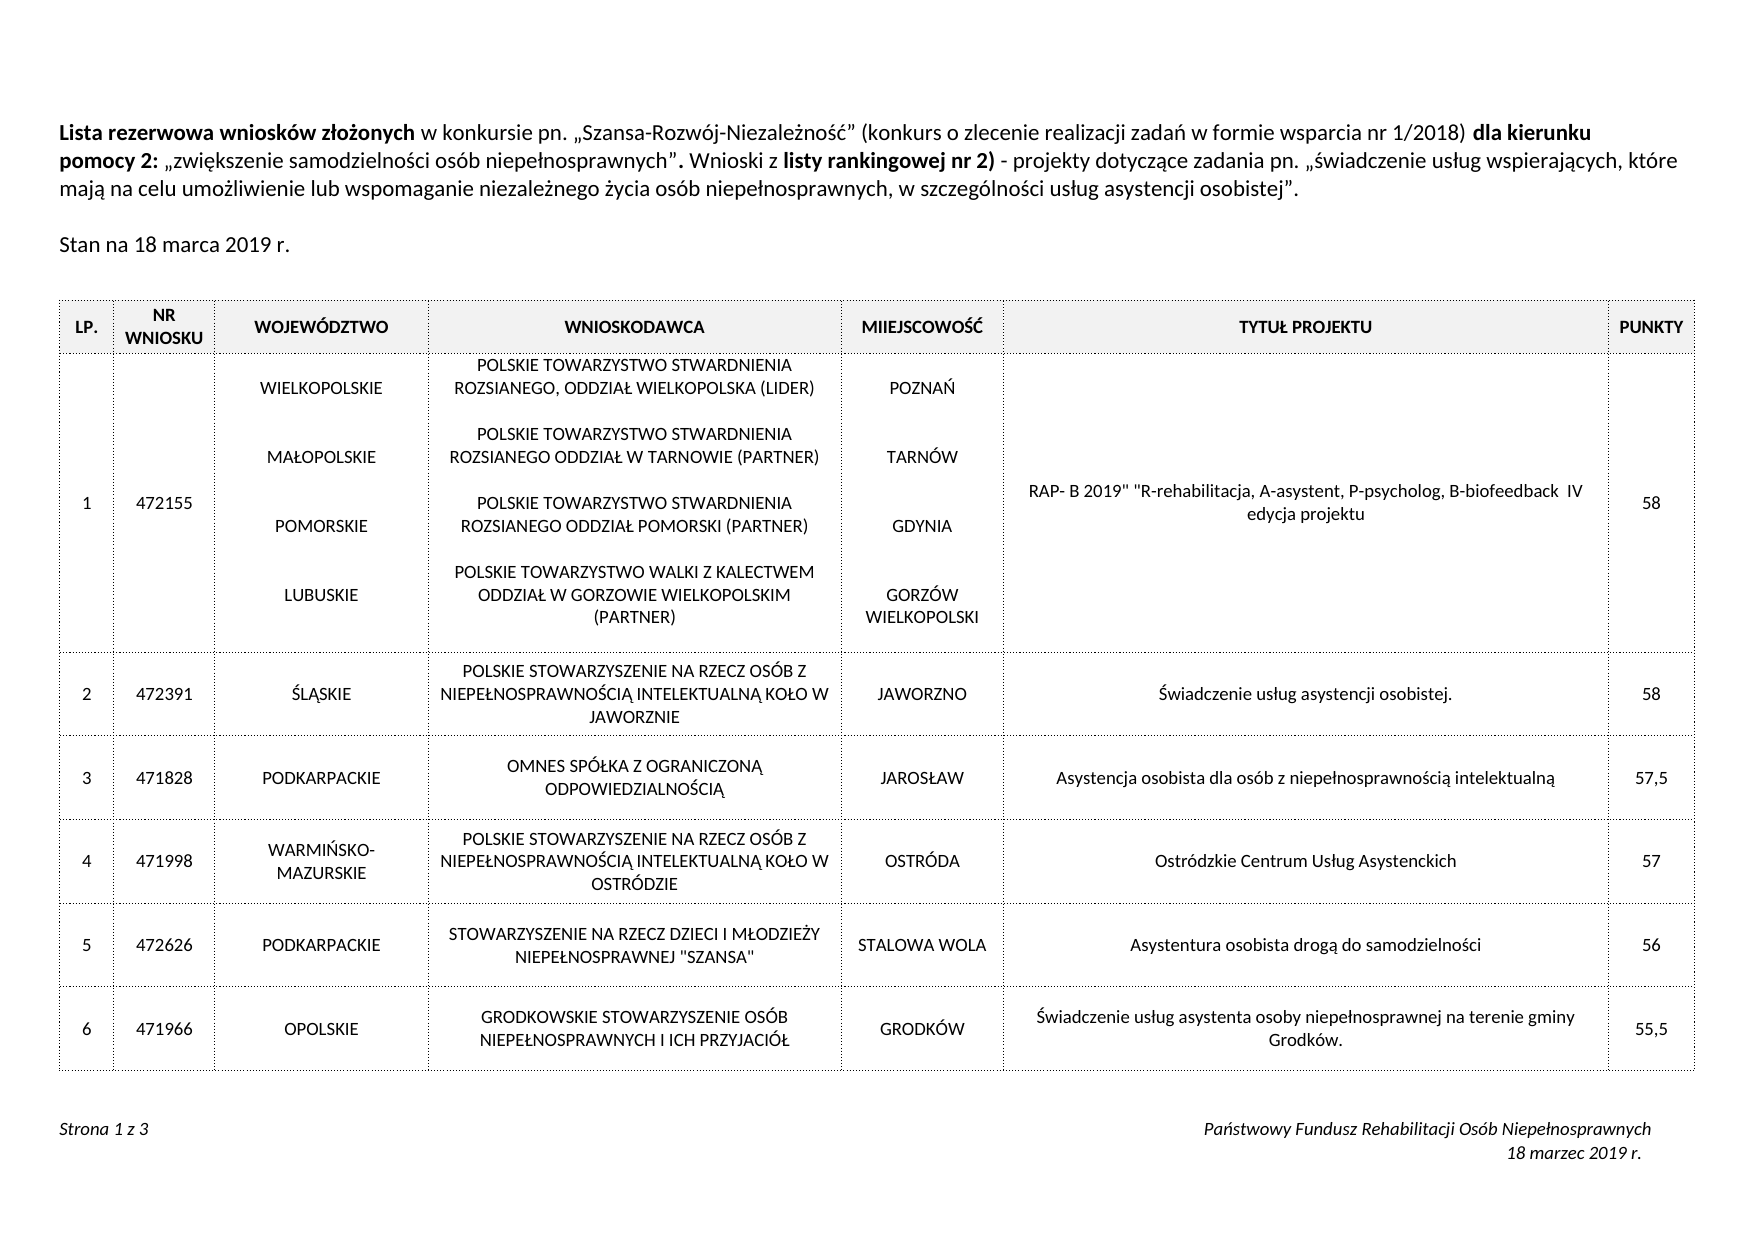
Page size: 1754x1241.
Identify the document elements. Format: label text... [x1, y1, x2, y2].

table_cell 55,5 [1608, 986, 1694, 1070]
table_cell 2 [60, 652, 114, 735]
table_cell 5 [60, 903, 114, 986]
table_cell POLSKIE STOWARZYSZENIE NA RZECZ OSÓB Z NIEPEŁNOSPRAWNOŚCIĄ INTELEKTUALNĄ KOŁO W OSTRÓDZIE [428, 819, 841, 902]
table_cell RAP- B 2019" "R-rehabilitacja, A-asystent, P-psycholog, B-biofeedback IV edycja projektu [1004, 353, 1608, 652]
table_cell 471828 [114, 735, 215, 819]
table_cell 472155 [114, 353, 215, 652]
table_cell POZNAŃ TARNÓW GDYNIA GORZÓW WIELKOPOLSKI [841, 353, 1003, 652]
table_cell POLSKIE STOWARZYSZENIE NA RZECZ OSÓB Z NIEPEŁNOSPRAWNOŚCIĄ INTELEKTUALNĄ KOŁO W JAWORZNIE [428, 652, 841, 735]
table_cell 1 [60, 353, 114, 652]
table_cell 57 [1608, 819, 1694, 902]
table_cell Świadczenie usług asystencji osobistej. [1004, 652, 1608, 735]
table_cell Asystentura osobista drogą do samodzielności [1004, 903, 1608, 986]
table_cell Asystencja osobista dla osób z niepełnosprawnością intelektualną [1004, 735, 1608, 819]
table_cell 3 [60, 735, 114, 819]
table_cell 472391 [114, 652, 215, 735]
table_cell OPOLSKIE [215, 986, 428, 1070]
table_cell WARMIŃSKO-MAZURSKIE [215, 819, 428, 902]
table_cell ŚLĄSKIE [215, 652, 428, 735]
table_cell JAWORZNO [841, 652, 1003, 735]
table_cell PODKARPACKIE [215, 735, 428, 819]
table_header WNIOSKODAWCA [428, 300, 841, 353]
table_cell STALOWA WOLA [841, 903, 1003, 986]
subtitle Lista rezerwowa wniosków złożonych w konkursie pn. „Szansa-Rozwój-Niezależność” (konkurs o zlecenie realizacji zadań w formie wsparcia nr 1/2018) dla kierunku pomocy 2: „zwiększenie samodzielności osób niepełnosprawnych”. Wnioski z listy rankingowej nr 2) - projekty dotyczące zadania pn. „świadczenie usług wspierających, które mają na celu umożliwienie lub wspomaganie niezależnego życia osób niepełnosprawnych, w szczególności usług asystencji osobistej”. [59, 118, 1695, 202]
table_cell 472626 [114, 903, 215, 986]
table_header LP. [60, 300, 114, 353]
table_cell OMNES SPÓŁKA Z OGRANICZONĄ ODPOWIEDZIALNOŚCIĄ [428, 735, 841, 819]
table_cell WIELKOPOLSKIE MAŁOPOLSKIE POMORSKIE LUBUSKIE [215, 353, 428, 652]
table_cell Ostródzkie Centrum Usług Asystenckich [1004, 819, 1608, 902]
table_cell JAROSŁAW [841, 735, 1003, 819]
table_cell Świadczenie usług asystenta osoby niepełnosprawnej na terenie gminy Grodków. [1004, 986, 1608, 1070]
table_cell 6 [60, 986, 114, 1070]
table_cell 57,5 [1608, 735, 1694, 819]
table_cell 471998 [114, 819, 215, 902]
table_cell GRODKÓW [841, 986, 1003, 1070]
table_header TYTUŁ PROJEKTU [1004, 300, 1608, 353]
table_header PUNKTY [1608, 300, 1694, 353]
table_cell GRODKOWSKIE STOWARZYSZENIE OSÓB NIEPEŁNOSPRAWNYCH I ICH PRZYJACIÓŁ [428, 986, 841, 1070]
text Stan na 18 marca 2019 r. [59, 230, 1695, 258]
table_cell PODKARPACKIE [215, 903, 428, 986]
table_cell 58 [1608, 652, 1694, 735]
table_cell 58 [1608, 353, 1694, 652]
table_header WOJEWÓDZTWO [215, 300, 428, 353]
table_cell OSTRÓDA [841, 819, 1003, 902]
table_header NR WNIOSKU [114, 300, 215, 353]
table_cell 471966 [114, 986, 215, 1070]
table_cell STOWARZYSZENIE NA RZECZ DZIECI I MŁODZIEŻY NIEPEŁNOSPRAWNEJ "SZANSA" [428, 903, 841, 986]
table_cell 56 [1608, 903, 1694, 986]
table_cell 4 [60, 819, 114, 902]
table_cell POLSKIE TOWARZYSTWO STWARDNIENIA ROZSIANEGO, ODDZIAŁ WIELKOPOLSKA (LIDER) POLSKIE TOWARZYSTWO STWARDNIENIA ROZSIANEGO ODDZIAŁ W TARNOWIE (PARTNER) POLSKIE TOWARZYSTWO STWARDNIENIA ROZSIANEGO ODDZIAŁ POMORSKI (PARTNER) POLSKIE TOWARZYSTWO WALKI Z KALECTWEM ODDZIAŁ W GORZOWIE WIELKOPOLSKIM (PARTNER) [428, 353, 841, 652]
table_header MIIEJSCOWOŚĆ [841, 300, 1003, 353]
